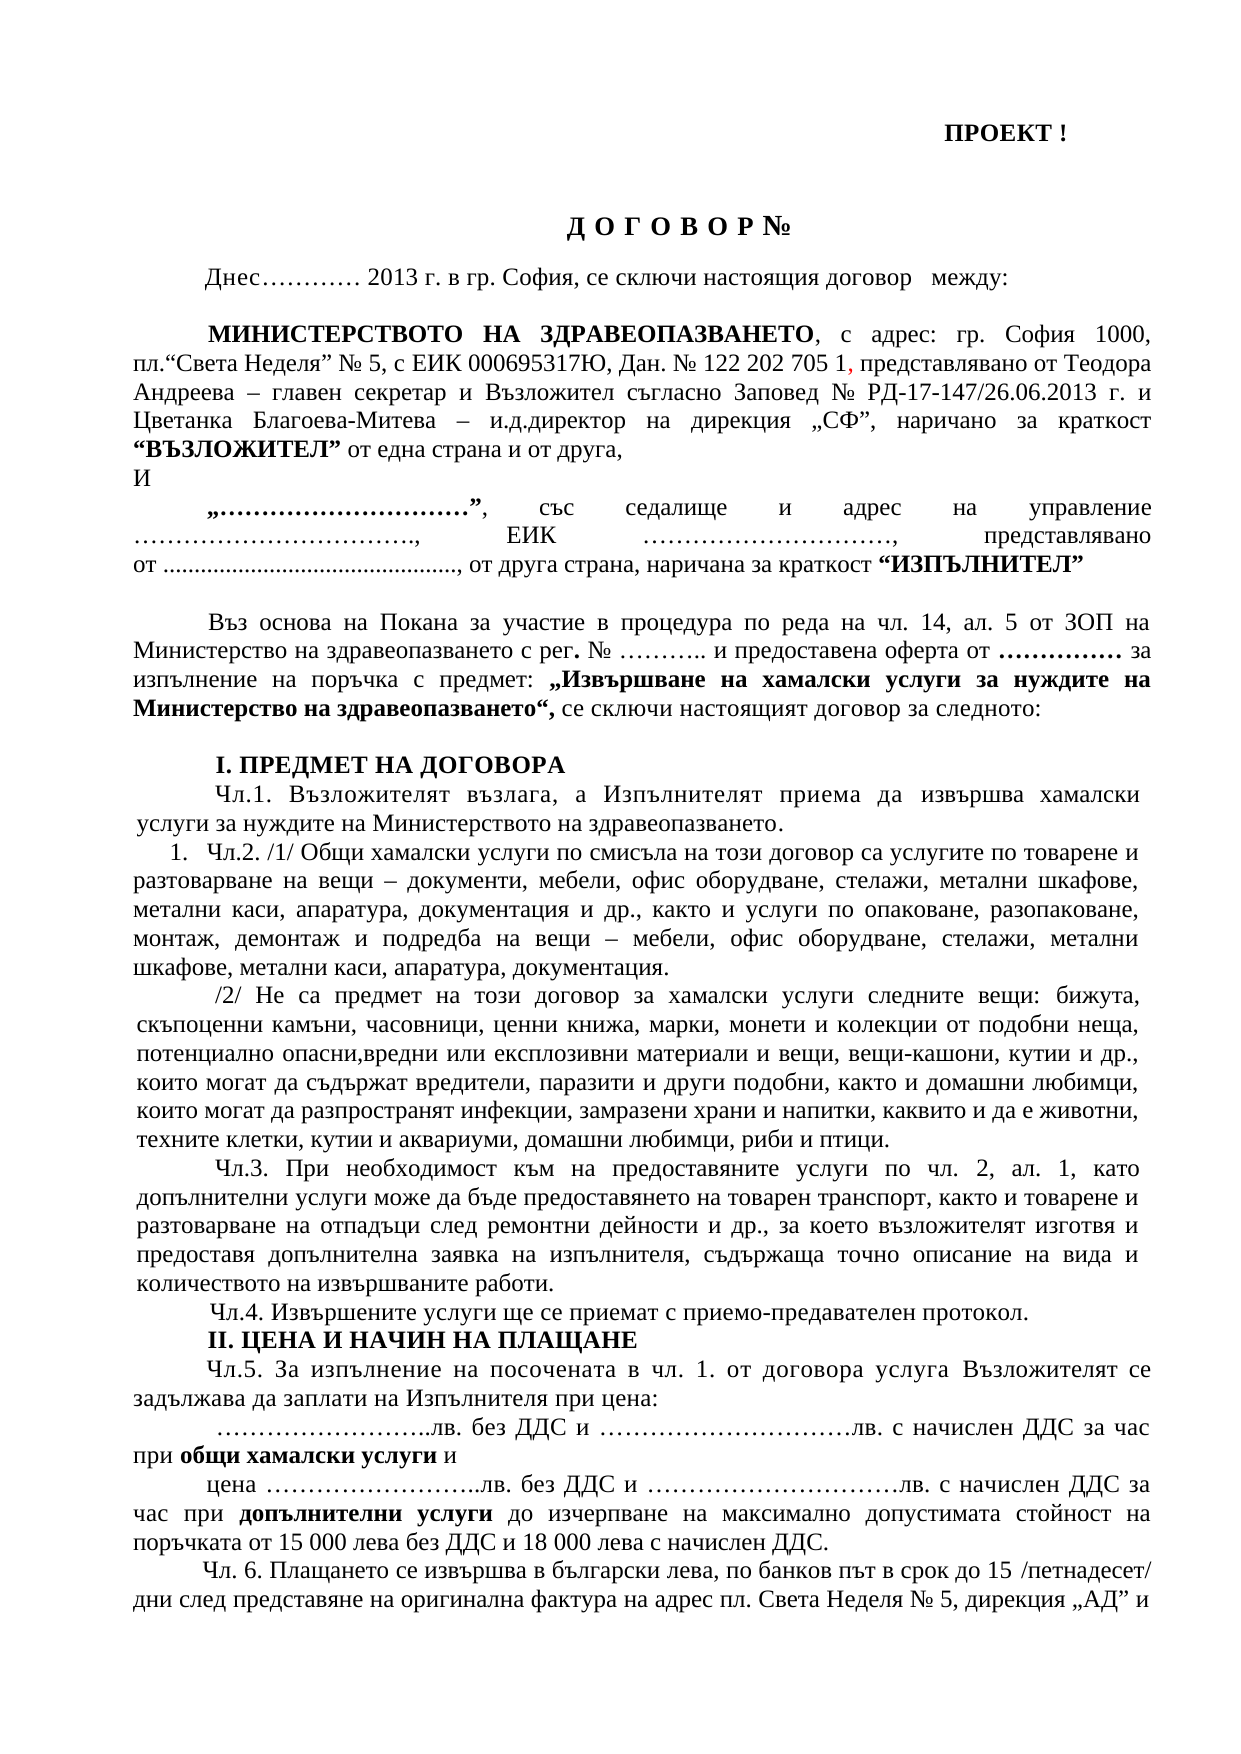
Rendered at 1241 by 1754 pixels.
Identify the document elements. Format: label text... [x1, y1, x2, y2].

text Въз основа на Покана за участие в процедура по реда на чл. 14, ал. 5 от ЗОП на Министерство на здравеопазването с рег. № ……….. и предоставена оферта от …………… за изпълнение на поръчка с предмет: „Извършване на хамалски услуги за нуждите на Министерство на здравеопазването“, се сключи настоящият договор за следното: [133, 607, 1151, 722]
text Чл.3. При необходимост към на предоставяните услуги по чл. 2, ал. 1, като допълнителни услуги може да бъде предоставянето на товарен транспорт, както и товарене и разтоварване на отпадъци след ремонтни дейности и др., за което възложителят изготвя и предоставя допълнителна заявка на изпълнителя, съдържаща точно описание на вида и количеството на извършваните работи. [136, 1153, 1140, 1297]
text ……………………..лв. без ДДС и …………………………лв. с начислен ДДС за час при общи хамалски услуги и [133, 1412, 1151, 1469]
text МИНИСТЕРСТВОТО НА ЗДРАВЕОПАЗВАНЕТО, с адрес: гр. София 1000, пл.“Света Неделя” № 5, с ЕИК 000695317Ю, Дан. № 122 202 705 1, представлявано от Теодора Андреева – главен секретар и Възложител съгласно Заповед № РД-17-147/26.06.2013 г. и Цветанка Благоева-Митева – и.д.директор на дирекция „СФ”, наричано за краткост “ВЪЗЛОЖИТЕЛ” от една страна и от друга, [133, 319, 1151, 463]
text Чл.5. За изпълнение на посочената в чл. 1. от договора услуга Възложителят се задължава да заплати на Изпълнителя при цена: [133, 1354, 1151, 1412]
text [133, 1556, 1152, 1613]
text Чл.1. Възложителят възлага, а Изпълнителят приема да извършва хамалски услуги за нуждите на Министерството на здравеопазването. [136, 779, 1140, 837]
text ПРОЕКТ ! [133, 118, 1151, 147]
text Чл.4. Извършените услуги ще се приемат с приемо-предавателен протокол. [133, 1297, 1137, 1326]
text I. ПРЕДМЕТ НА ДОГОВОРА [215, 751, 1151, 779]
text „…………………………”, със седалище и адрес на управление ……………………………., ЕИК …………………………, представлявано от ..............................................., от друга страна, наричана за краткост “ИЗПЪЛНИТЕЛ” [133, 492, 1151, 578]
text цена ……………………..лв. без ДДС и …………………………лв. с начислен ДДС за час при допълнителни услуги до изчерпване на максимално допустимата стойност на поръчката от 15 000 лева без ДДС и 18 000 лева с начислен ДДС. [133, 1469, 1151, 1556]
text II. ЦЕНА И НАЧИН НА ПЛАЩАНЕ [207, 1326, 1151, 1354]
text /2/ Не са предмет на този договор за хамалски услуги следните вещи: бижута, скъпоценни камъни, часовници, ценни книжа, марки, монети и колекции от подобни неща, потенциално опасни,вредни или експлозивни материали и вещи, вещи-кашони, кутии и др., които могат да съдържат вредители, паразити и други подобни, както и домашни любимци, които могат да разпространят инфекции, замразени храни и напитки, каквито и да е животни, техните клетки, кутии и аквариуми, домашни любимци, риби и птици. [136, 981, 1140, 1153]
list Чл.2. /1/ Общи хамалски услуги по смисъла на този договор са услугите по товарене и разтоварване на вещи – документи, мебели, офис оборудване, стелажи, метални шкафове, метални каси, апаратура, документация и др., както и услуги по опаковане, разопаковане, монтаж, демонтаж и подредба на вещи – мебели, офис оборудване, стелажи, метални шкафове, метални каси, апаратура, документация. [133, 837, 1140, 981]
text Днес………… 2013 г. в гр. София, се сключи настоящия договор между: [133, 262, 1151, 291]
text д о г о в о р № [133, 204, 1151, 243]
text и [133, 463, 1151, 492]
